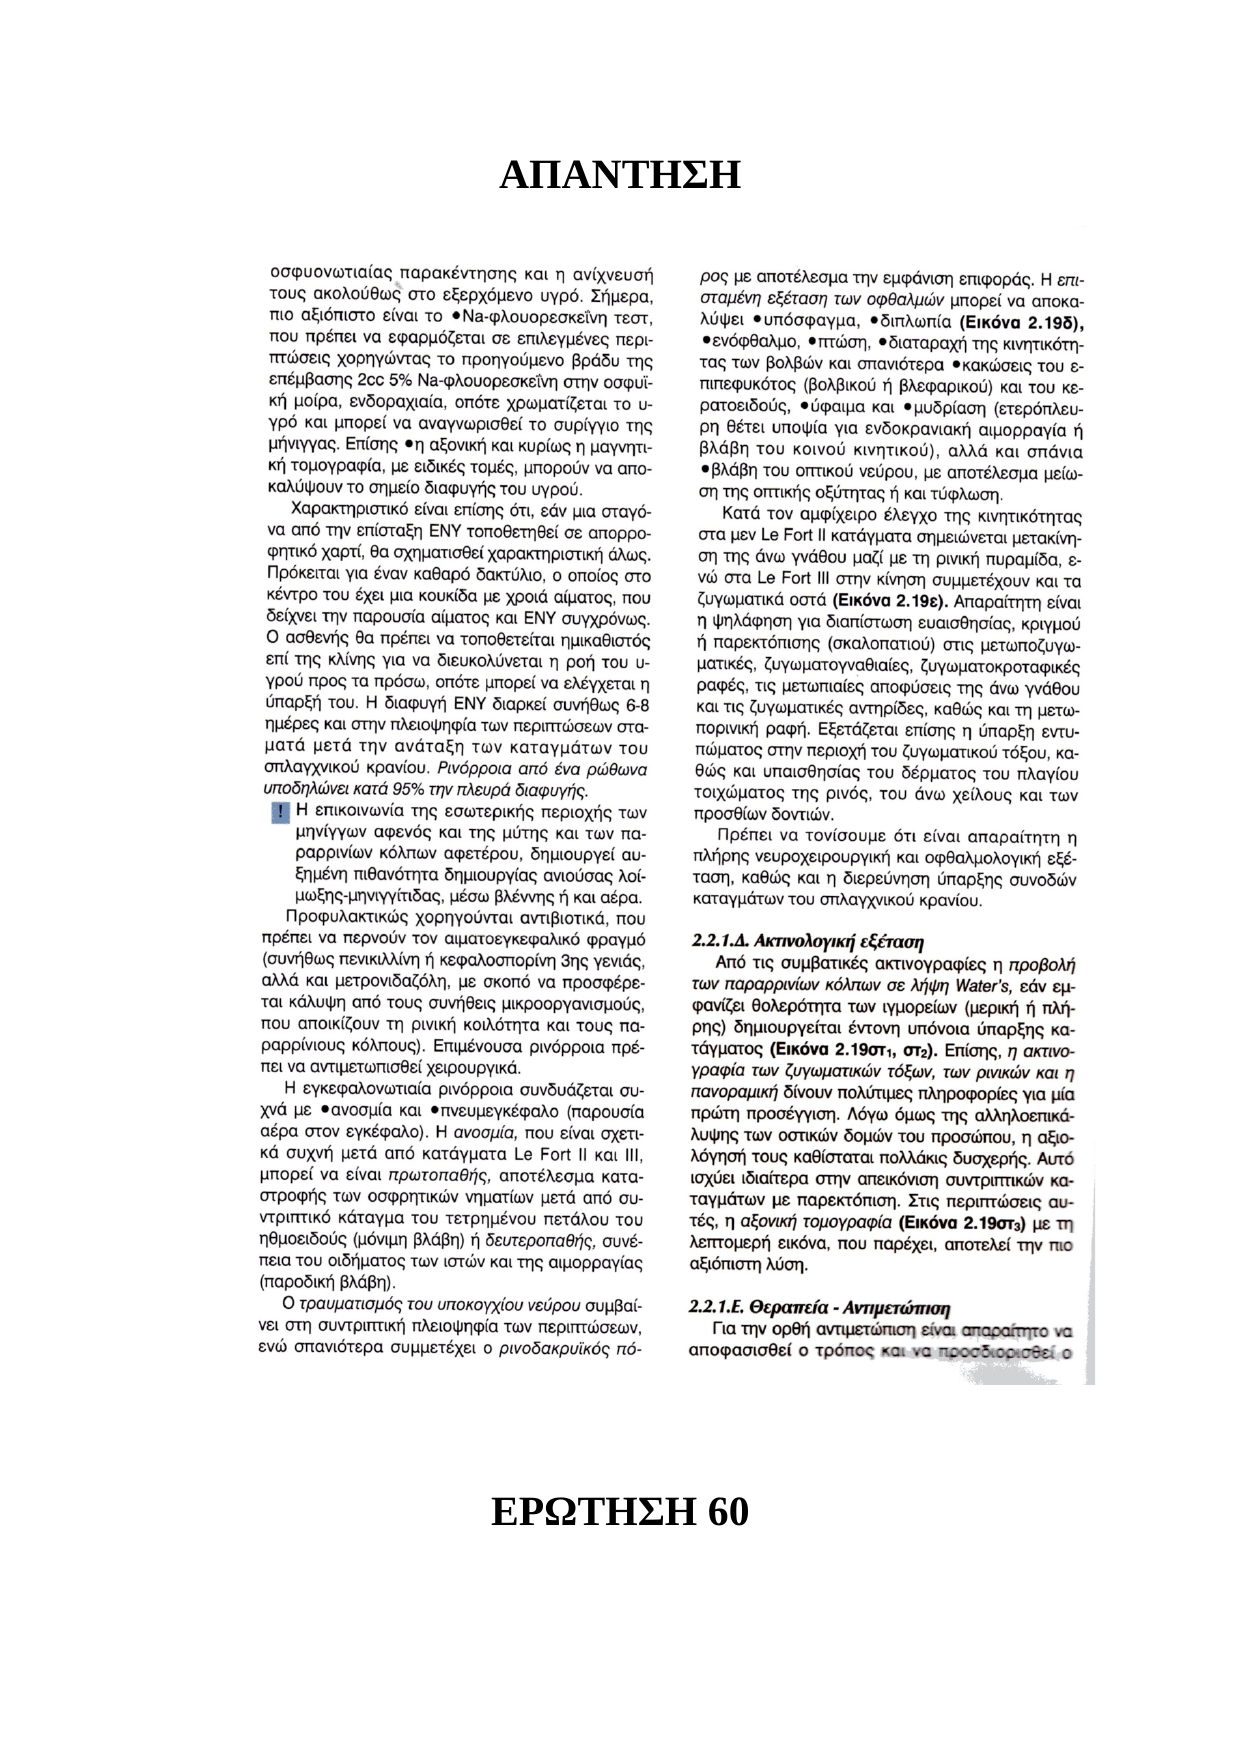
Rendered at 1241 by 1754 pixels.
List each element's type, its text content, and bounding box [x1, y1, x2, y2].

picture [187, 226, 1096, 1385]
text ΕΡΩΤΗΣΗ 60 [187, 1486, 1053, 1534]
text ΑΠΑΝΤΗΣΗ [187, 150, 1053, 198]
